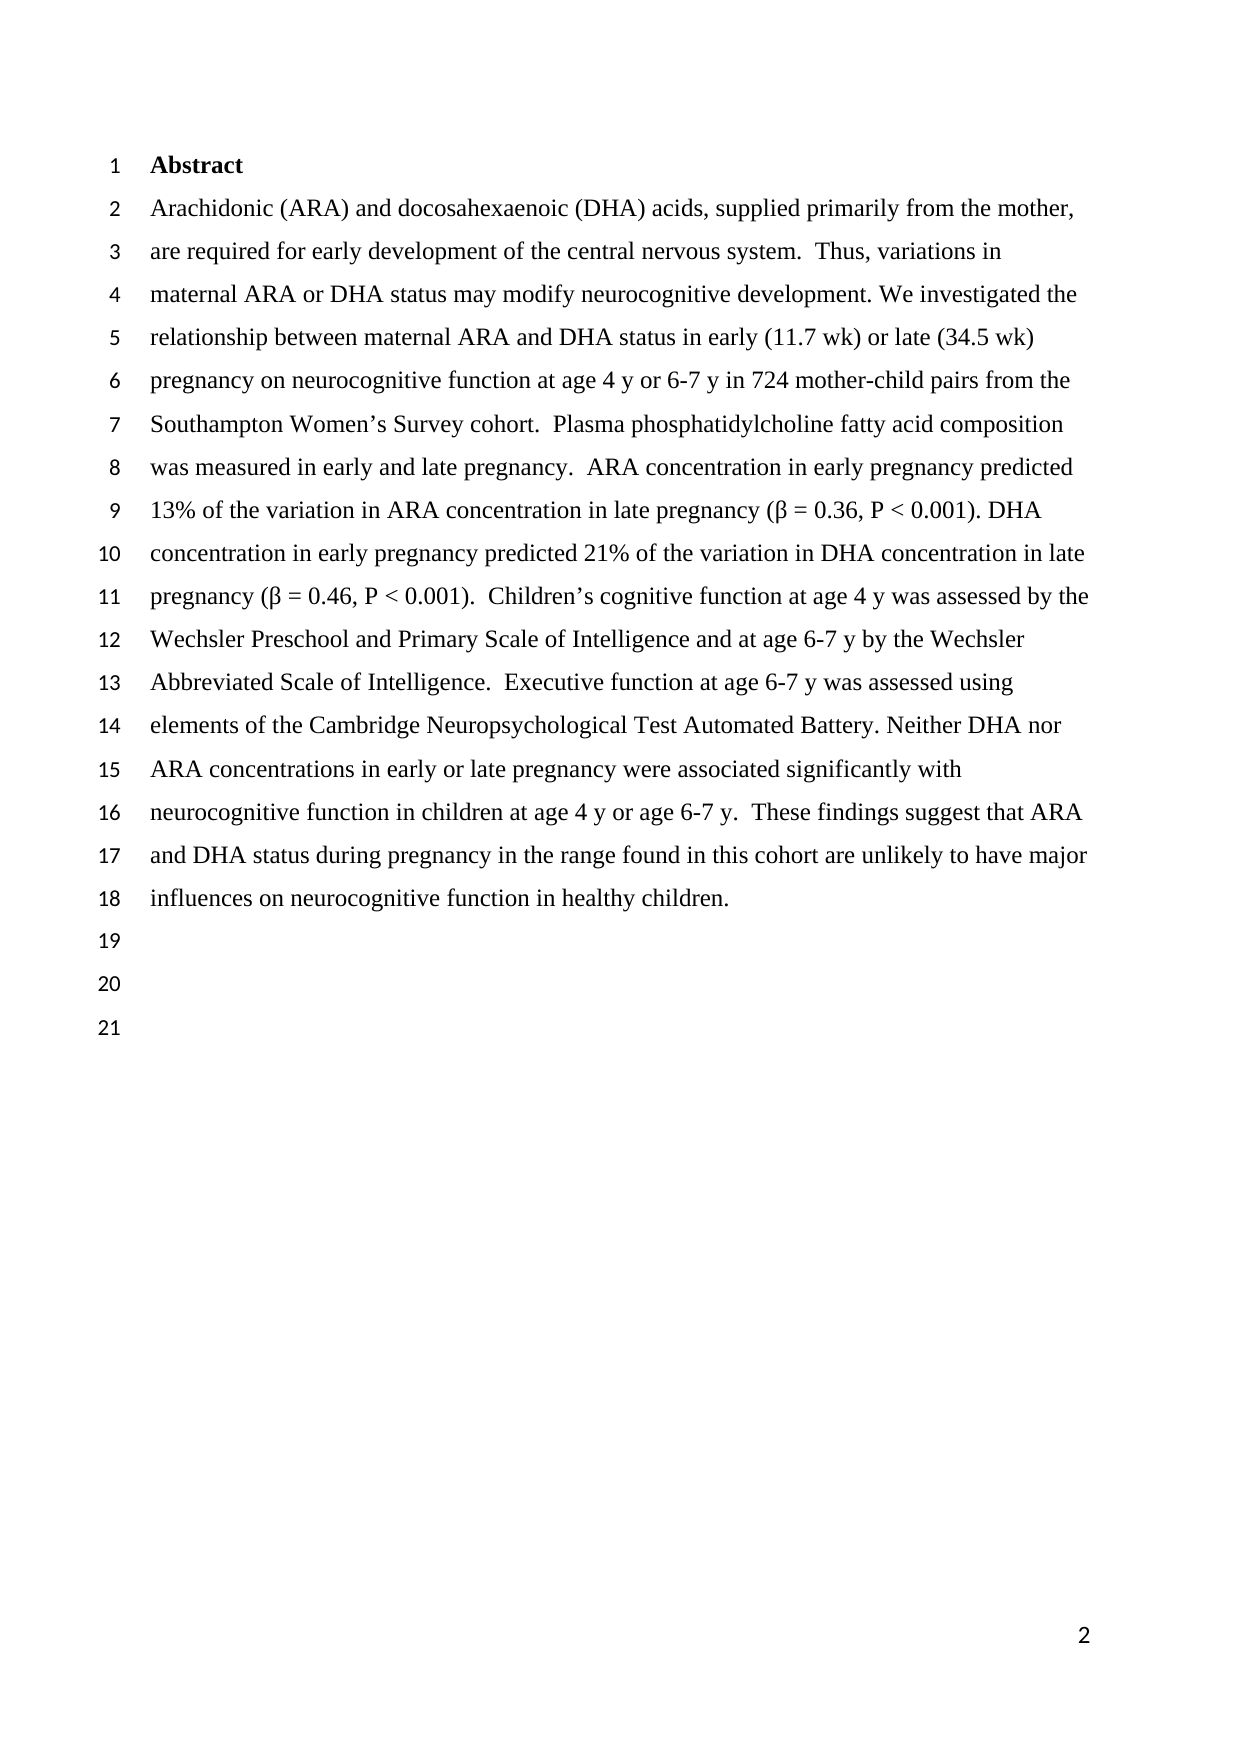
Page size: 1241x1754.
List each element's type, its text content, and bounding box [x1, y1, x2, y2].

text Abstract [150, 150, 1090, 179]
text Arachidonic (ARA) and docosahexaenoic (DHA) acids, supplied primarily from the mother, are required for early development of the central nervous system. Thus, variations in maternal ARA or DHA status may modify neurocognitive development. We investigated the relationship between maternal ARA and DHA status in early (11.7 wk) or late (34.5 wk) pregnancy on neurocognitive function at age 4 y or 6-7 y in 724 mother-child pairs from the Southampton Women’s Survey cohort. Plasma phosphatidylcholine fatty acid composition was measured in early and late pregnancy. ARA concentration in early pregnancy predicted 13% of the variation in ARA concentration in late pregnancy (β = 0.36, P < 0.001). DHA concentration in early pregnancy predicted 21% of the variation in DHA concentration in late pregnancy (β = 0.46, P < 0.001). Children’s cognitive function at age 4 y was assessed by the Wechsler Preschool and Primary Scale of Intelligence and at age 6-7 y by the Wechsler Abbreviated Scale of Intelligence. Executive function at age 6-7 y was assessed using elements of the Cambridge Neuropsychological Test Automated Battery. Neither DHA nor ARA concentrations in early or late pregnancy were associated significantly with neurocognitive function in children at age 4 y or age 6-7 y. These findings suggest that ARA and DHA status during pregnancy in the range found in this cohort are unlikely to have major influences on neurocognitive function in healthy children. [150, 193, 1090, 912]
